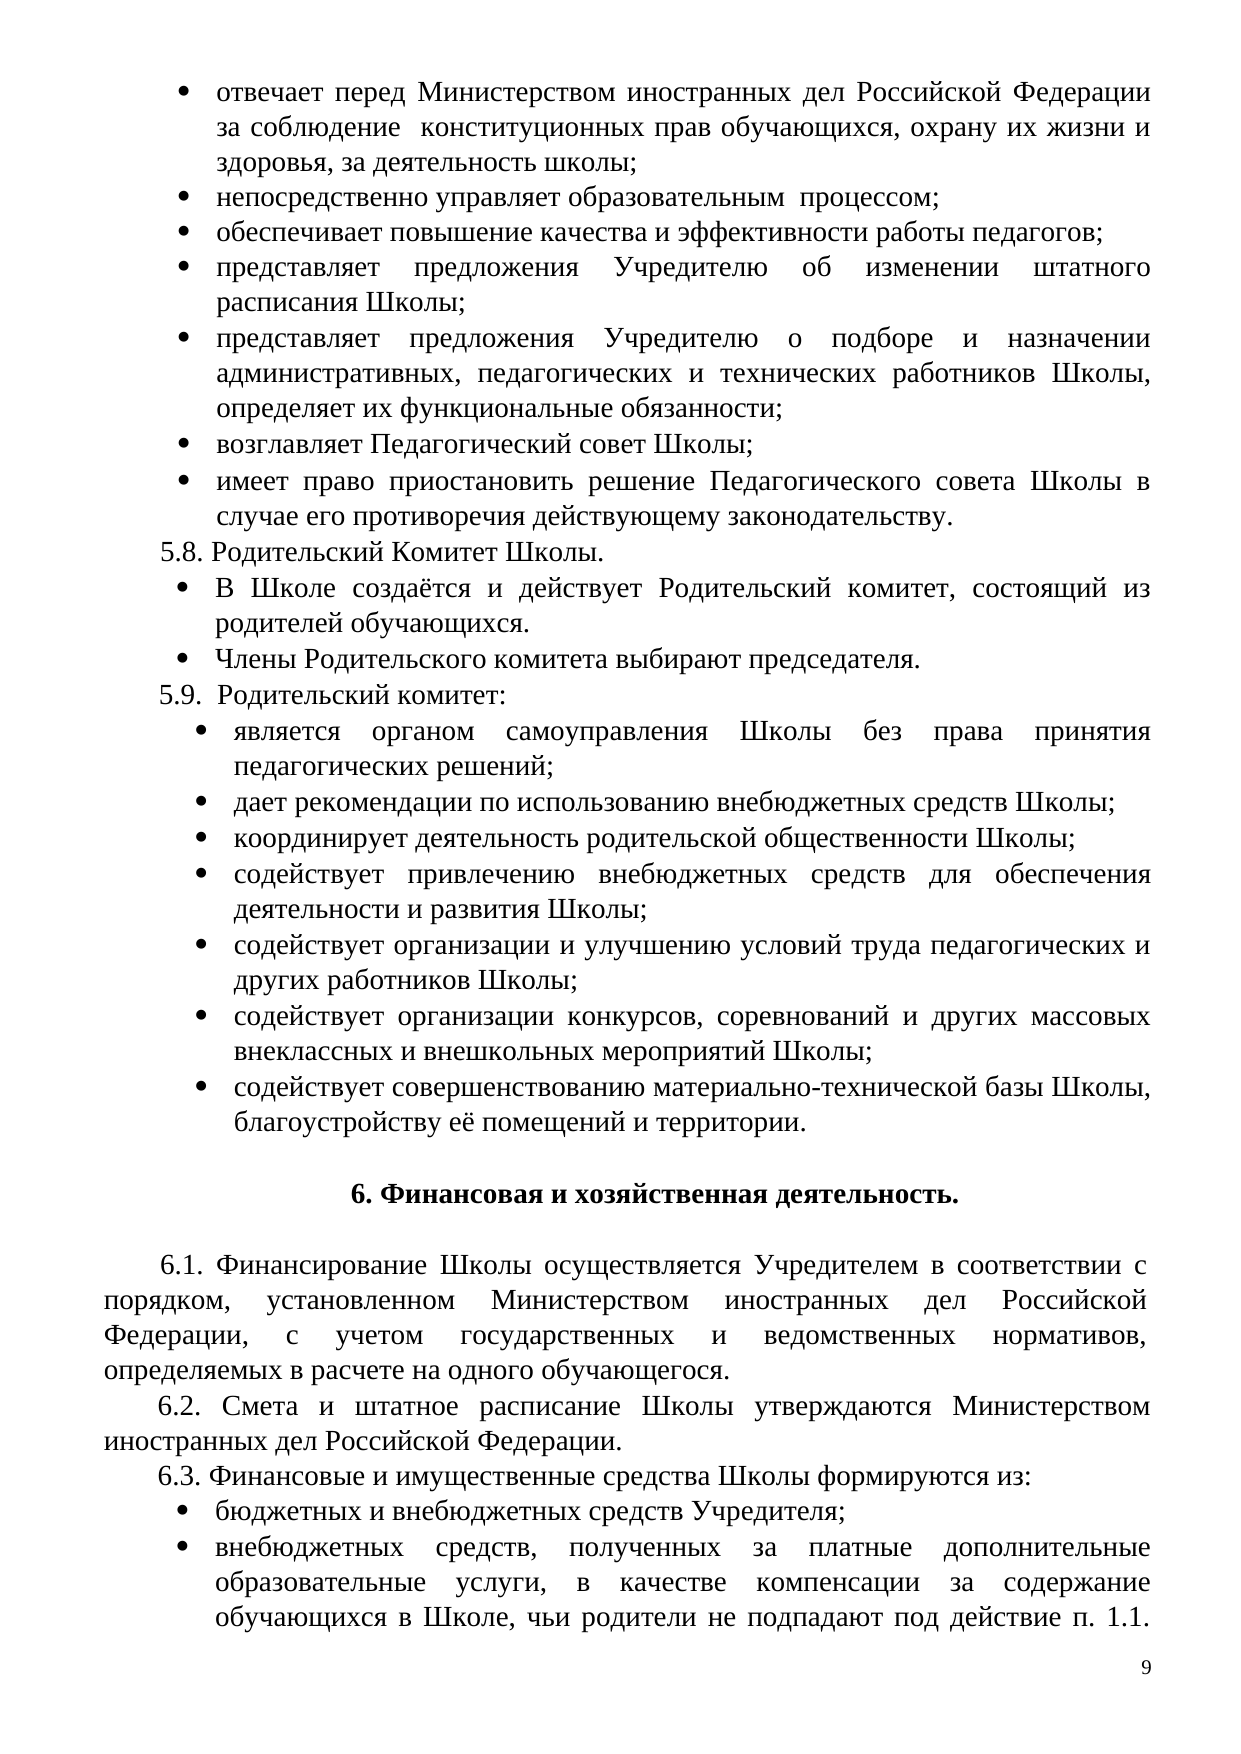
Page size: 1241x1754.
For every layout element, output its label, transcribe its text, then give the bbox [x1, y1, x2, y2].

list содействует организации и улучшению условий труда педагогических и других работников Школы; [196, 926, 1152, 996]
text 5.8. Родительский Комитет Школы. [158, 533, 1152, 568]
list непосредственно управляет образовательным процессом; [178, 179, 1152, 214]
text 6.3. Финансовые и имущественные средства Школы формируются из: [103, 1458, 1152, 1493]
list содействует организации конкурсов, соревнований и других массовых внеклассных и внешкольных мероприятий Школы; [196, 997, 1152, 1067]
list обеспечивает повышение качества и эффективности работы педагогов; [178, 214, 1152, 249]
list отвечает перед Министерством иностранных дел Российской Федерации за соблюдение конституционных прав обучающихся, охрану их жизни и здоровья, за деятельность школы; [178, 74, 1152, 179]
list дает рекомендации по использованию внебюджетных средств Школы; [196, 783, 1152, 818]
text 6.2. Смета и штатное расписание Школы утверждаются Министерством иностранных дел Российской Федерации. [103, 1388, 1152, 1458]
text 6.1. Финансирование Школы осуществляется Учредителем в соответствии с порядком, установленном Министерством иностранных дел Российской Федерации, с учетом государственных и ведомственных нормативов, определяемых в расчете на одного обучающегося. [103, 1247, 1148, 1387]
list В Школе создаётся и действует Родительский комитет, состоящий из родителей обучающихся. [177, 569, 1152, 639]
list координирует деятельность родительской общественности Школы; [196, 819, 1152, 854]
text 5.9. Родительский комитет: [158, 676, 1152, 711]
list содействует совершенствованию материально-технической базы Школы, благоустройству её помещений и территории. [196, 1068, 1152, 1138]
list Члены Родительского комитета выбирают председателя. [177, 640, 1152, 675]
list содействует привлечению внебюджетных средств для обеспечения деятельности и развития Школы; [196, 855, 1152, 925]
list представляет предложения Учредителю о подборе и назначении административных, педагогических и технических работников Школы, определяет их функциональные обязанности; [178, 320, 1152, 425]
list возглавляет Педагогический совет Школы; [178, 426, 1152, 461]
list представляет предложения Учредителю об изменении штатного расписания Школы; [178, 249, 1152, 319]
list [177, 1529, 1152, 1634]
list является органом самоуправления Школы без права принятия педагогических решений; [196, 712, 1152, 782]
list имеет право приостановить решение Педагогического совета Школы в случае его противоречия действующему законодательству. [178, 462, 1152, 532]
text 6. Финансовая и хозяйственная деятельность. [158, 1176, 1152, 1211]
list бюджетных и внебюджетных средств Учредителя; [177, 1493, 1152, 1528]
